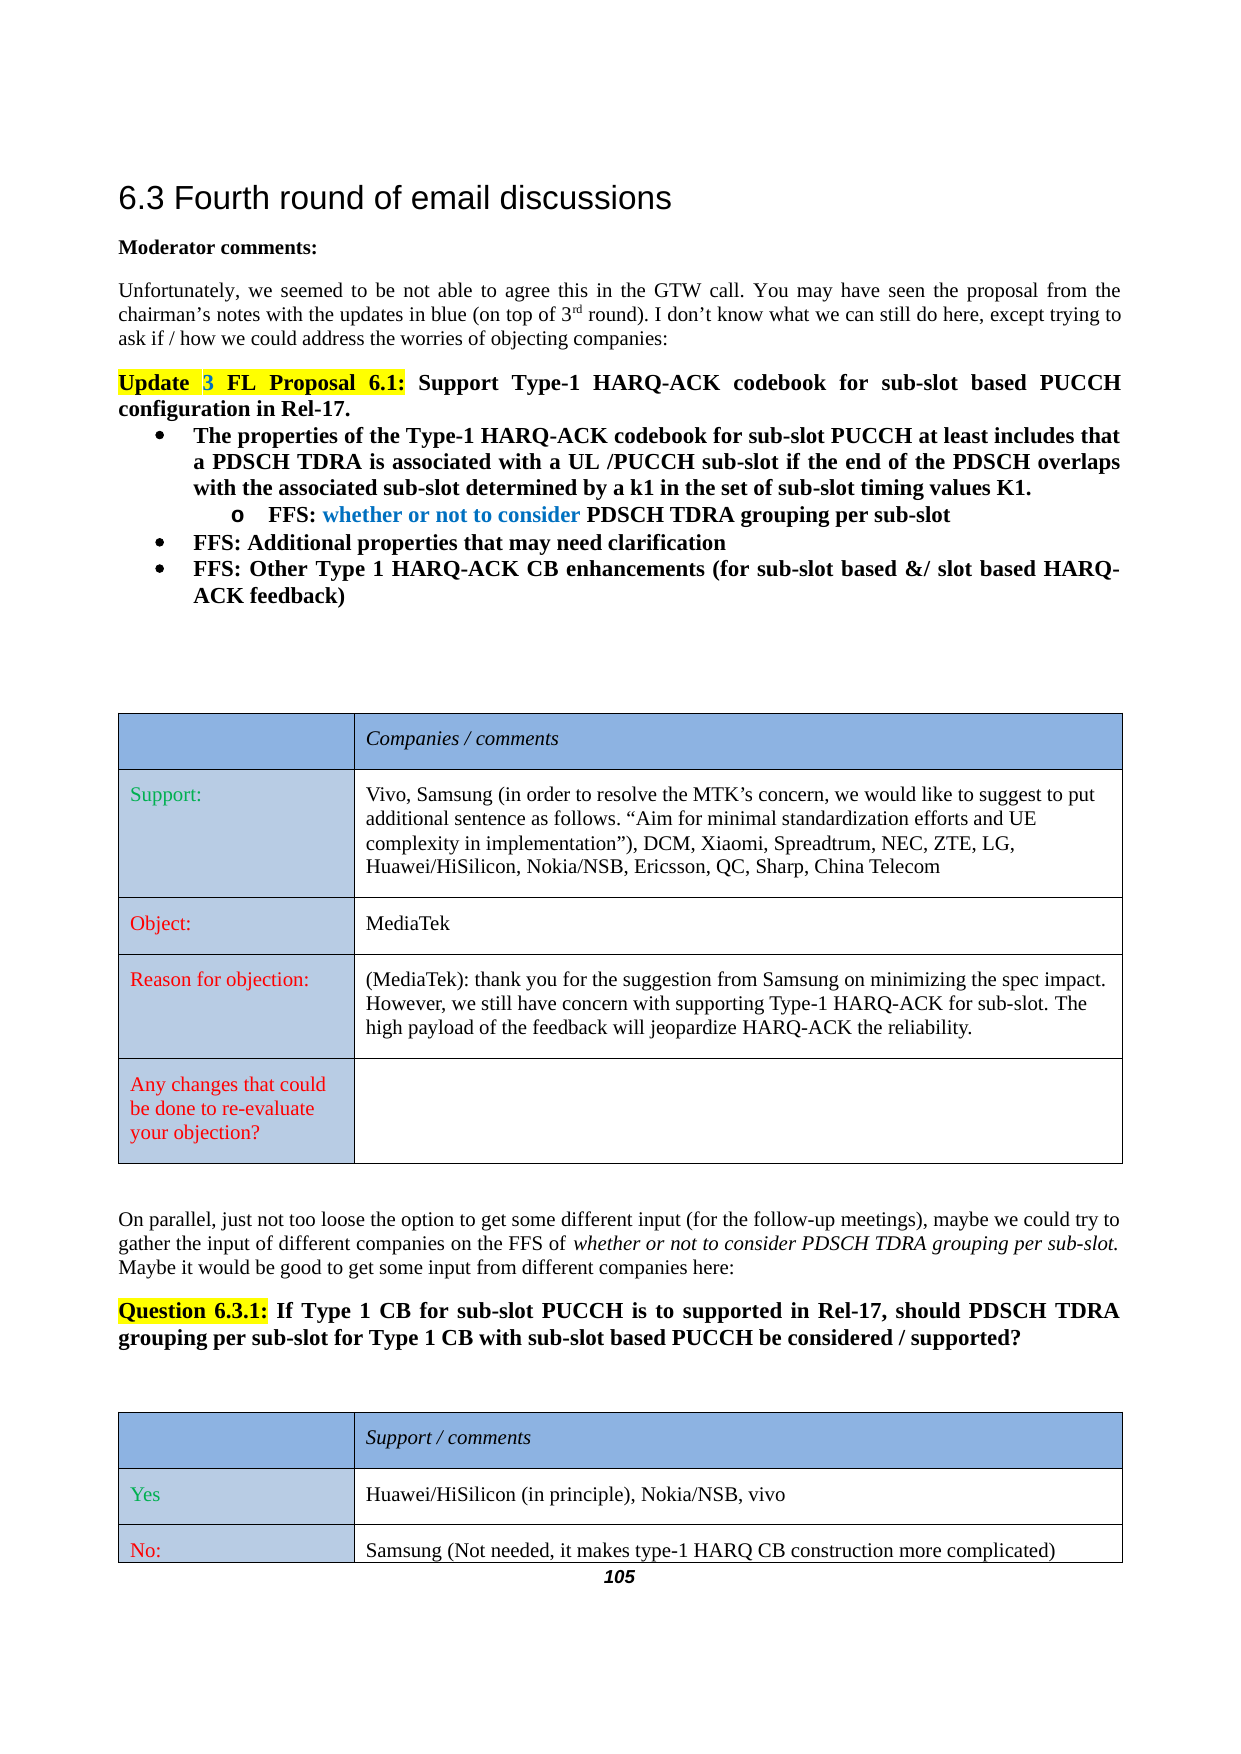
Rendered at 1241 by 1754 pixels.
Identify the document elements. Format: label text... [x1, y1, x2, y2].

text Unfortunately, we seemed to be not able to agree this in the GTW call. You may have seen the proposal from the chairman’s notes with the updates in blue (on top of 3rd round). I don’t know what we can still do here, except trying to ask if / how we could address the worries of objecting companies: [118, 278, 1122, 350]
list The properties of the Type-1 HARQ-ACK codebook for sub-slot PUCCH at least includes that a PDSCH TDRA is associated with a UL /PUCCH sub-slot if the end of the PDSCH overlaps with the associated sub-slot determined by a k1 in the set of sub-slot timing values K1. [156, 422, 1122, 501]
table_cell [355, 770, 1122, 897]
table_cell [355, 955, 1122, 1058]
list FFS: Additional properties that may need clarification [156, 529, 1122, 555]
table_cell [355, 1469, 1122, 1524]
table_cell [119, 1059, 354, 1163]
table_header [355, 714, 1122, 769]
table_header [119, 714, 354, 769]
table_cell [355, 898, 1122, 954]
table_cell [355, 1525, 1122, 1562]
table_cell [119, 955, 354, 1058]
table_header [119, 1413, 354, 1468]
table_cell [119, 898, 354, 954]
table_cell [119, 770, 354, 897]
text On parallel, just not too loose the option to get some different input (for the follow-up meetings), maybe we could try to gather the input of different companies on the FFS of whether or not to consider PDSCH TDRA grouping per sub-slot. Maybe it would be good to get some input from different companies here: [118, 1206, 1122, 1279]
subtitle 6.3 Fourth round of email discussions [118, 178, 1122, 216]
list FFS: whether or not to consider PDSCH TDRA grouping per sub-slot [231, 501, 1122, 529]
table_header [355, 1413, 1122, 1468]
text Update 3 FL Proposal 6.1: Support Type-1 HARQ-ACK codebook for sub-slot based PUCCH configuration in Rel-17. [118, 369, 1122, 422]
list FFS: Other Type 1 HARQ-ACK CB enhancements (for sub-slot based &/ slot based HARQ-ACK feedback) [156, 555, 1122, 608]
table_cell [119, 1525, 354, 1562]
text Question 6.3.1: If Type 1 CB for sub-slot PUCCH is to supported in Rel-17, should PDSCH TDRA grouping per sub-slot for Type 1 CB with sub-slot based PUCCH be considered / supported? [118, 1297, 1122, 1350]
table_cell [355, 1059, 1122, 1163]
text Moderator comments: [118, 235, 1122, 259]
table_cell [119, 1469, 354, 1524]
